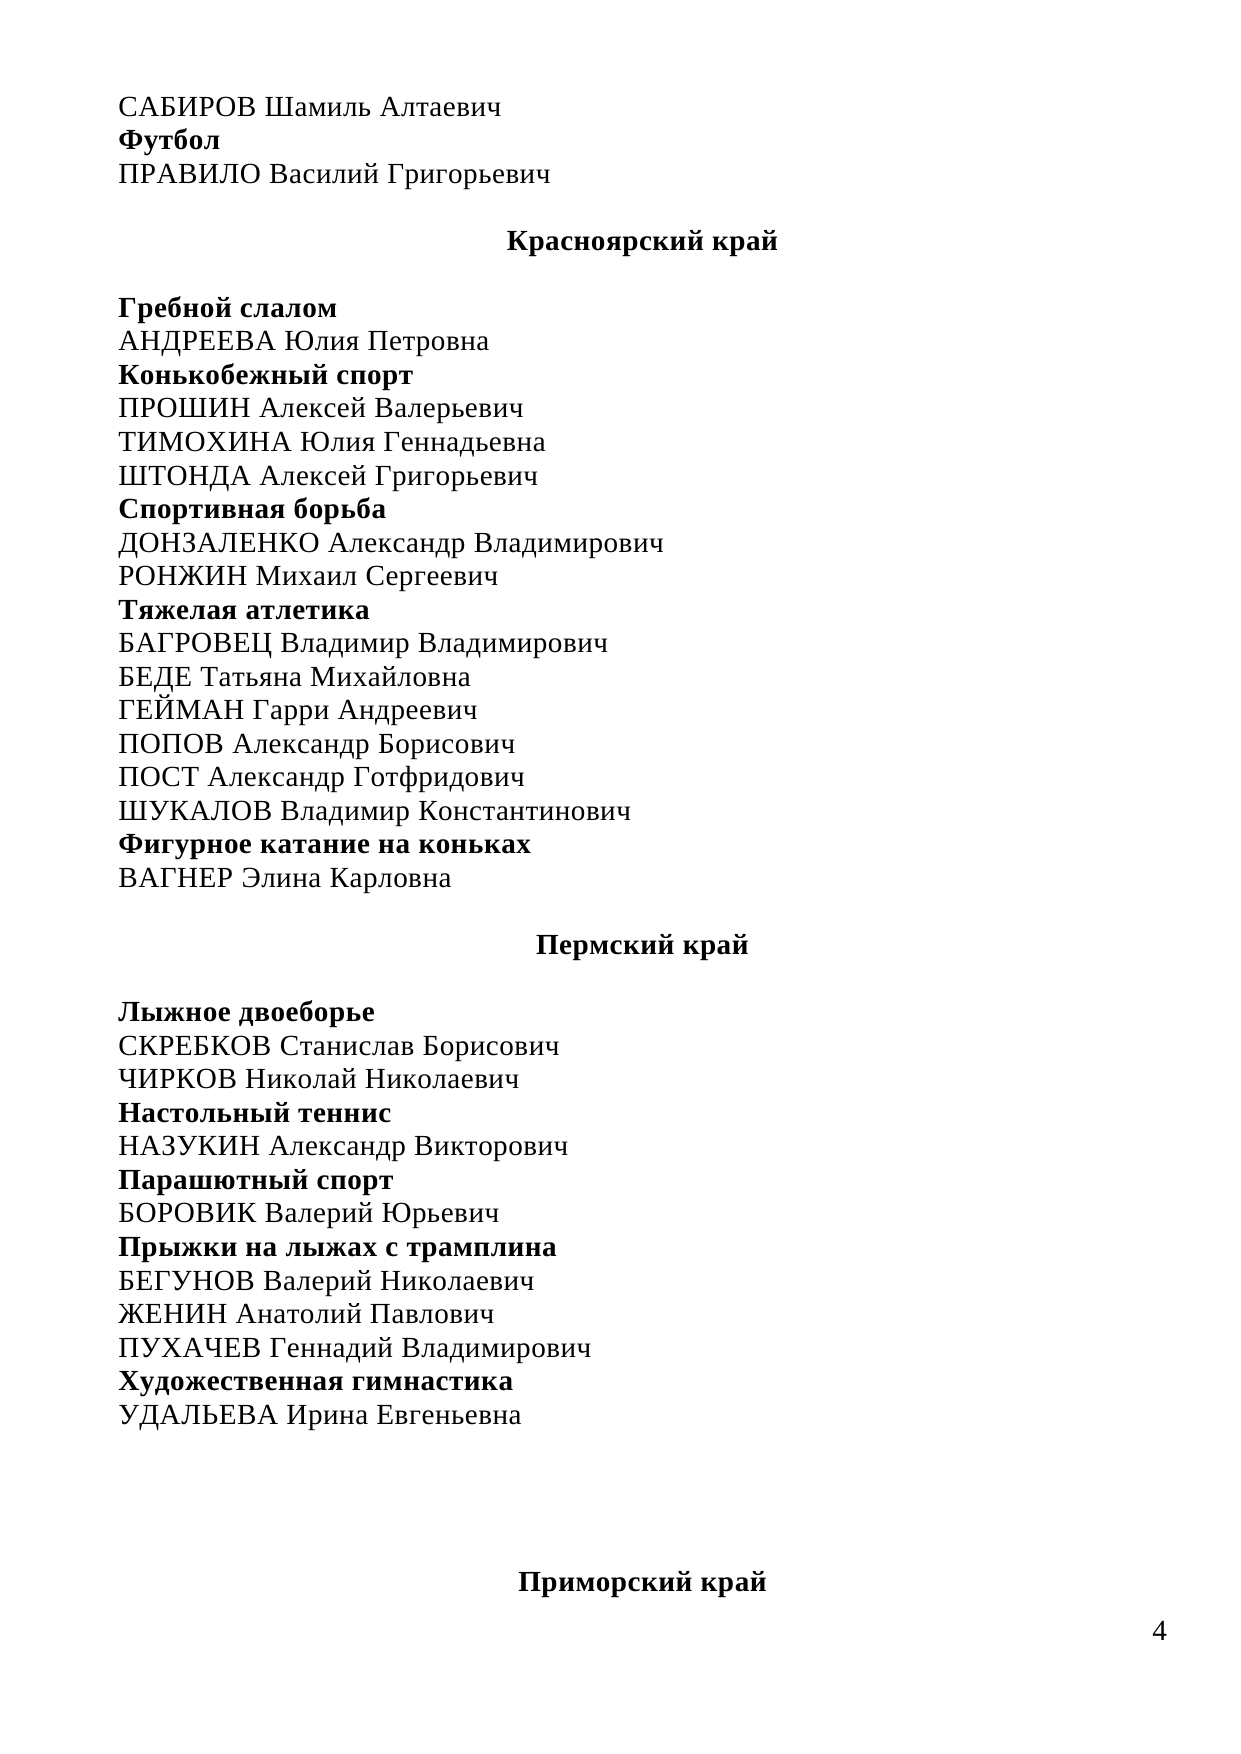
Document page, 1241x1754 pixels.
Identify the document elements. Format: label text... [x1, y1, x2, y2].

text Пермский край [118, 927, 1167, 961]
text Спортивная борьба [118, 491, 1167, 525]
text Лыжное двоеборье [118, 994, 1167, 1028]
text ПОПОВ Александр Борисович [118, 726, 1167, 759]
text Красноярский край [118, 223, 1167, 256]
text ПРОШИН Алексей Валерьевич [118, 391, 1167, 424]
text Прыжки на лыжах с трамплина [118, 1229, 1167, 1263]
text ПРАВИЛО Василий Григорьевич [118, 156, 1167, 189]
text БОРОВИК Валерий Юрьевич [118, 1196, 1167, 1229]
text ЧИРКОВ Николай Николаевич [118, 1061, 1167, 1095]
text САБИРОВ Шамиль Алтаевич [118, 89, 1167, 122]
text УДАЛЬЕВА Ирина Евгеньевна [118, 1397, 1167, 1430]
text БЕДЕ Татьяна Михайловна [118, 659, 1167, 692]
text ВАГНЕР Элина Карловна [118, 860, 1167, 894]
text Гребной слалом [118, 290, 1167, 323]
text ЖЕНИН Анатолий Павлович [118, 1296, 1167, 1330]
text БАГРОВЕЦ Владимир Владимирович [118, 625, 1167, 659]
text ТИМОХИНА Юлия Геннадьевна [118, 424, 1167, 458]
text Тяжелая атлетика [118, 592, 1167, 625]
text ГЕЙМАН Гарри Андреевич [118, 692, 1167, 726]
text Художественная гимнастика [118, 1363, 1167, 1397]
text Футбол [118, 122, 1167, 156]
text ПУХАЧЕВ Геннадий Владимирович [118, 1330, 1167, 1363]
text ПОСТ Александр Готфридович [118, 759, 1167, 793]
text Парашютный спорт [118, 1162, 1167, 1196]
text Приморский край [118, 1564, 1167, 1598]
text ДОНЗАЛЕНКО Александр Владимирович [118, 525, 1167, 558]
text Конькобежный спорт [118, 357, 1167, 391]
text РОНЖИН Михаил Сергеевич [118, 558, 1167, 592]
text НАЗУКИН Александр Викторович [118, 1128, 1167, 1162]
text БЕГУНОВ Валерий Николаевич [118, 1263, 1167, 1296]
text Настольный теннис [118, 1095, 1167, 1128]
text ШУКАЛОВ Владимир Константинович [118, 793, 1167, 827]
text АНДРЕЕВА Юлия Петровна [118, 323, 1167, 357]
text ШТОНДА Алексей Григорьевич [118, 458, 1167, 491]
text СКРЕБКОВ Станислав Борисович [118, 1028, 1167, 1061]
text Фигурное катание на коньках [118, 827, 1167, 860]
